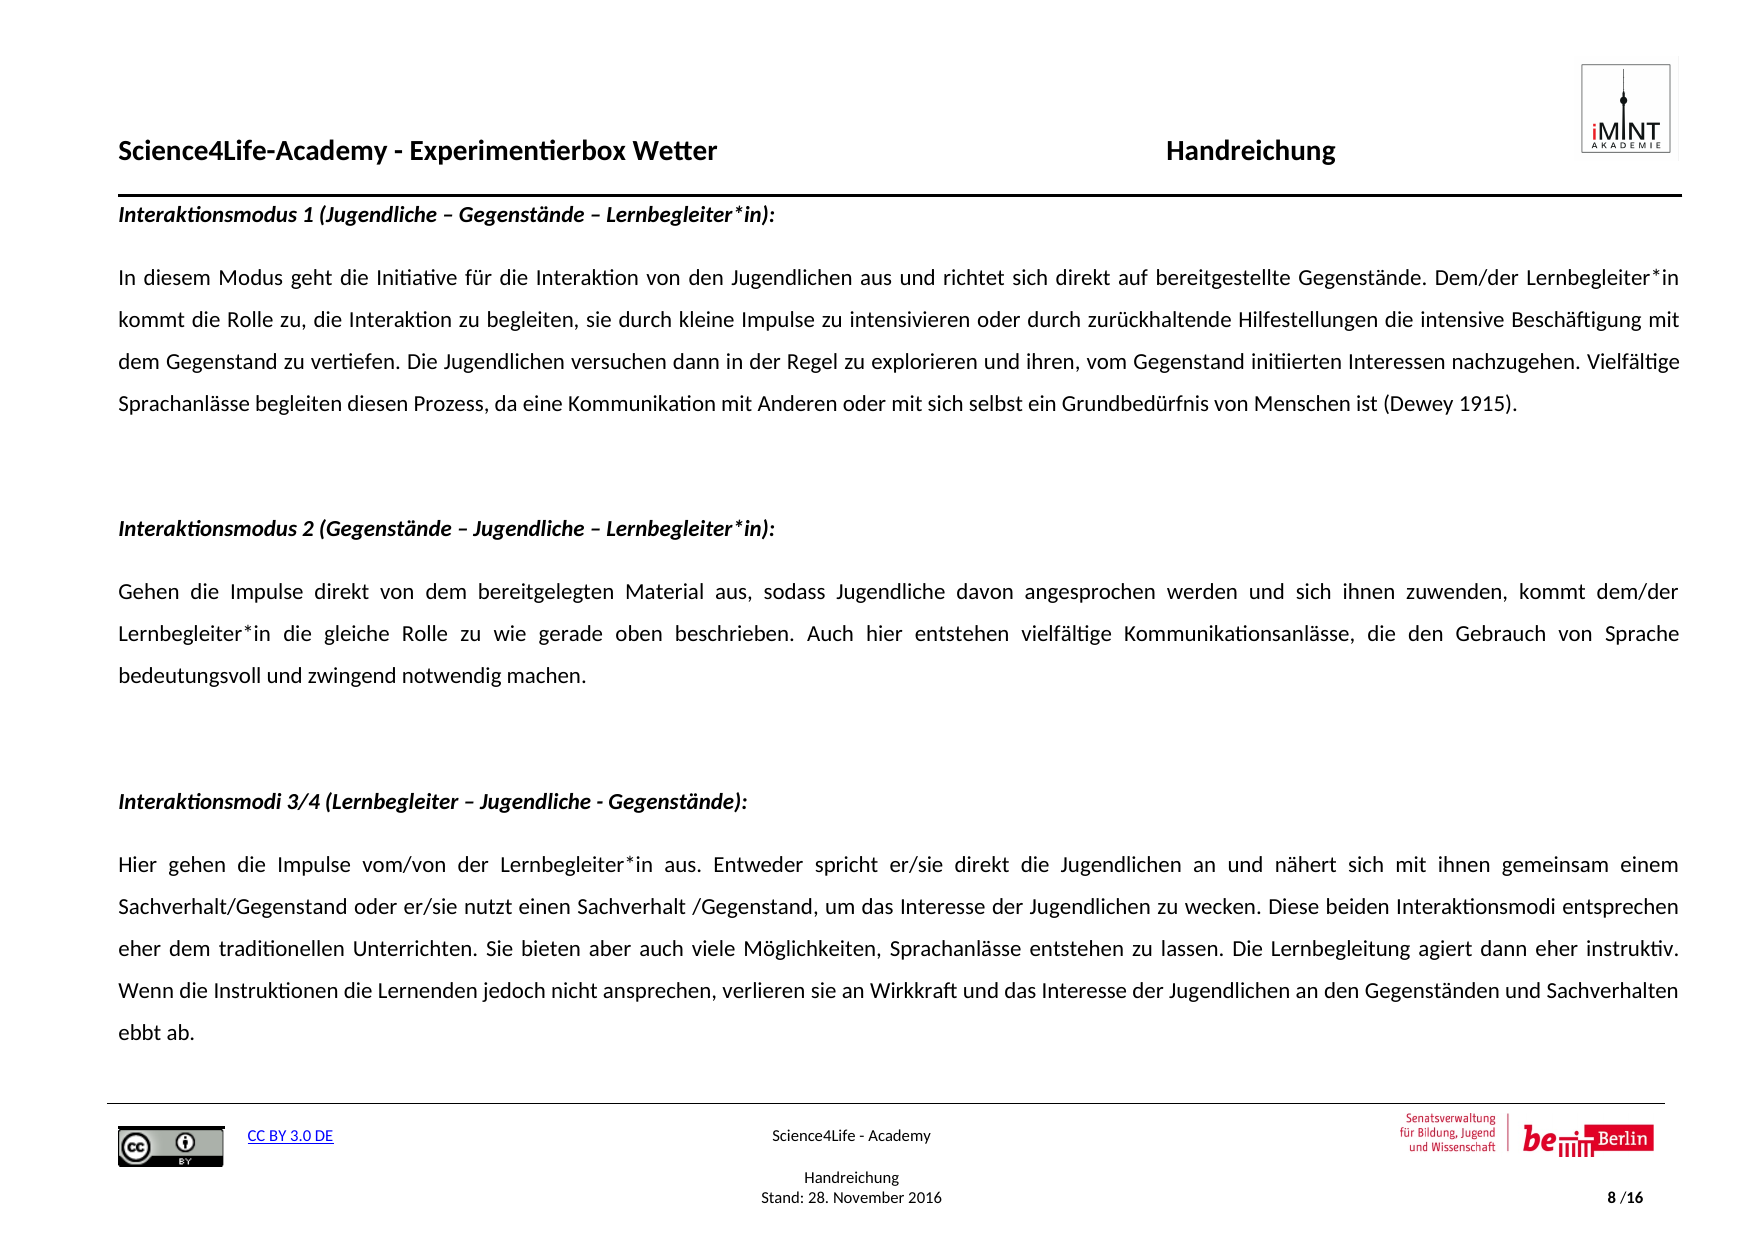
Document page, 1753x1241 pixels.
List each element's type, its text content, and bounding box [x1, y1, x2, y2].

picture [1400, 1113, 1654, 1157]
text Interaktionsmodus 1 (Jugendliche – Gegenstände – Lernbegleiter*in): [118, 200, 1682, 228]
text In diesem Modus geht die Initiative für die Interaktion von den Jugendlichen aus und richtet sich direkt auf bereitgestellte Gegenstände. Dem/der Lernbegleiter*in kommt die Rolle zu, die Interaktion zu begleiten, sie durch kleine Impulse zu intensivieren oder durch zurückhaltende Hilfestellungen die intensive Beschäftigung mit dem Gegenstand zu vertiefen. Die Jugendlichen versuchen dann in der Regel zu explorieren und ihren, vom Gegenstand initiierten Interessen nachzugehen. Vielfältige Sprachanlässe begleiten diesen Prozess, da eine Kommunikation mit Anderen oder mit sich selbst ein Grundbedürfnis von Menschen ist (Dewey 1915). [118, 263, 1682, 417]
text Interaktionsmodi 3/4 (Lernbegleiter – Jugendliche - Gegenstände): [118, 787, 1682, 815]
text Gehen die Impulse direkt von dem bereitgelegten Material aus, sodass Jugendliche davon angesprochen werden und sich ihnen zuwenden, kommt dem/der Lernbegleiter*in die gleiche Rolle zu wie gerade oben beschrieben. Auch hier entstehen vielfältige Kommunikationsanlässe, die den Gebrauch von Sprache bedeutungsvoll und zwingend notwendig machen. [118, 577, 1682, 689]
text Interaktionsmodus 2 (Gegenstände – Jugendliche – Lernbegleiter*in): [118, 514, 1682, 543]
text Hier gehen die Impulse vom/von der Lernbegleiter*in aus. Entweder spricht er/sie direkt die Jugendlichen an und nähert sich mit ihnen gemeinsam einem Sachverhalt/Gegenstand oder er/sie nutzt einen Sachverhalt /Gegenstand, um das Interesse der Jugendlichen zu wecken. Diese beiden Interaktionsmodi entsprechen eher dem traditionellen Unterrichten. Sie bieten aber auch viele Möglichkeiten, Sprachanlässe entstehen zu lassen. Die Lernbegleitung agiert dann eher instruktiv. Wenn die Instruktionen die Lernenden jedoch nicht ansprechen, verlieren sie an Wirkkraft und das Interesse der Jugendlichen an den Gegenständen und Sachverhalten ebbt ab. [118, 850, 1682, 1046]
picture [118, 1129, 224, 1167]
